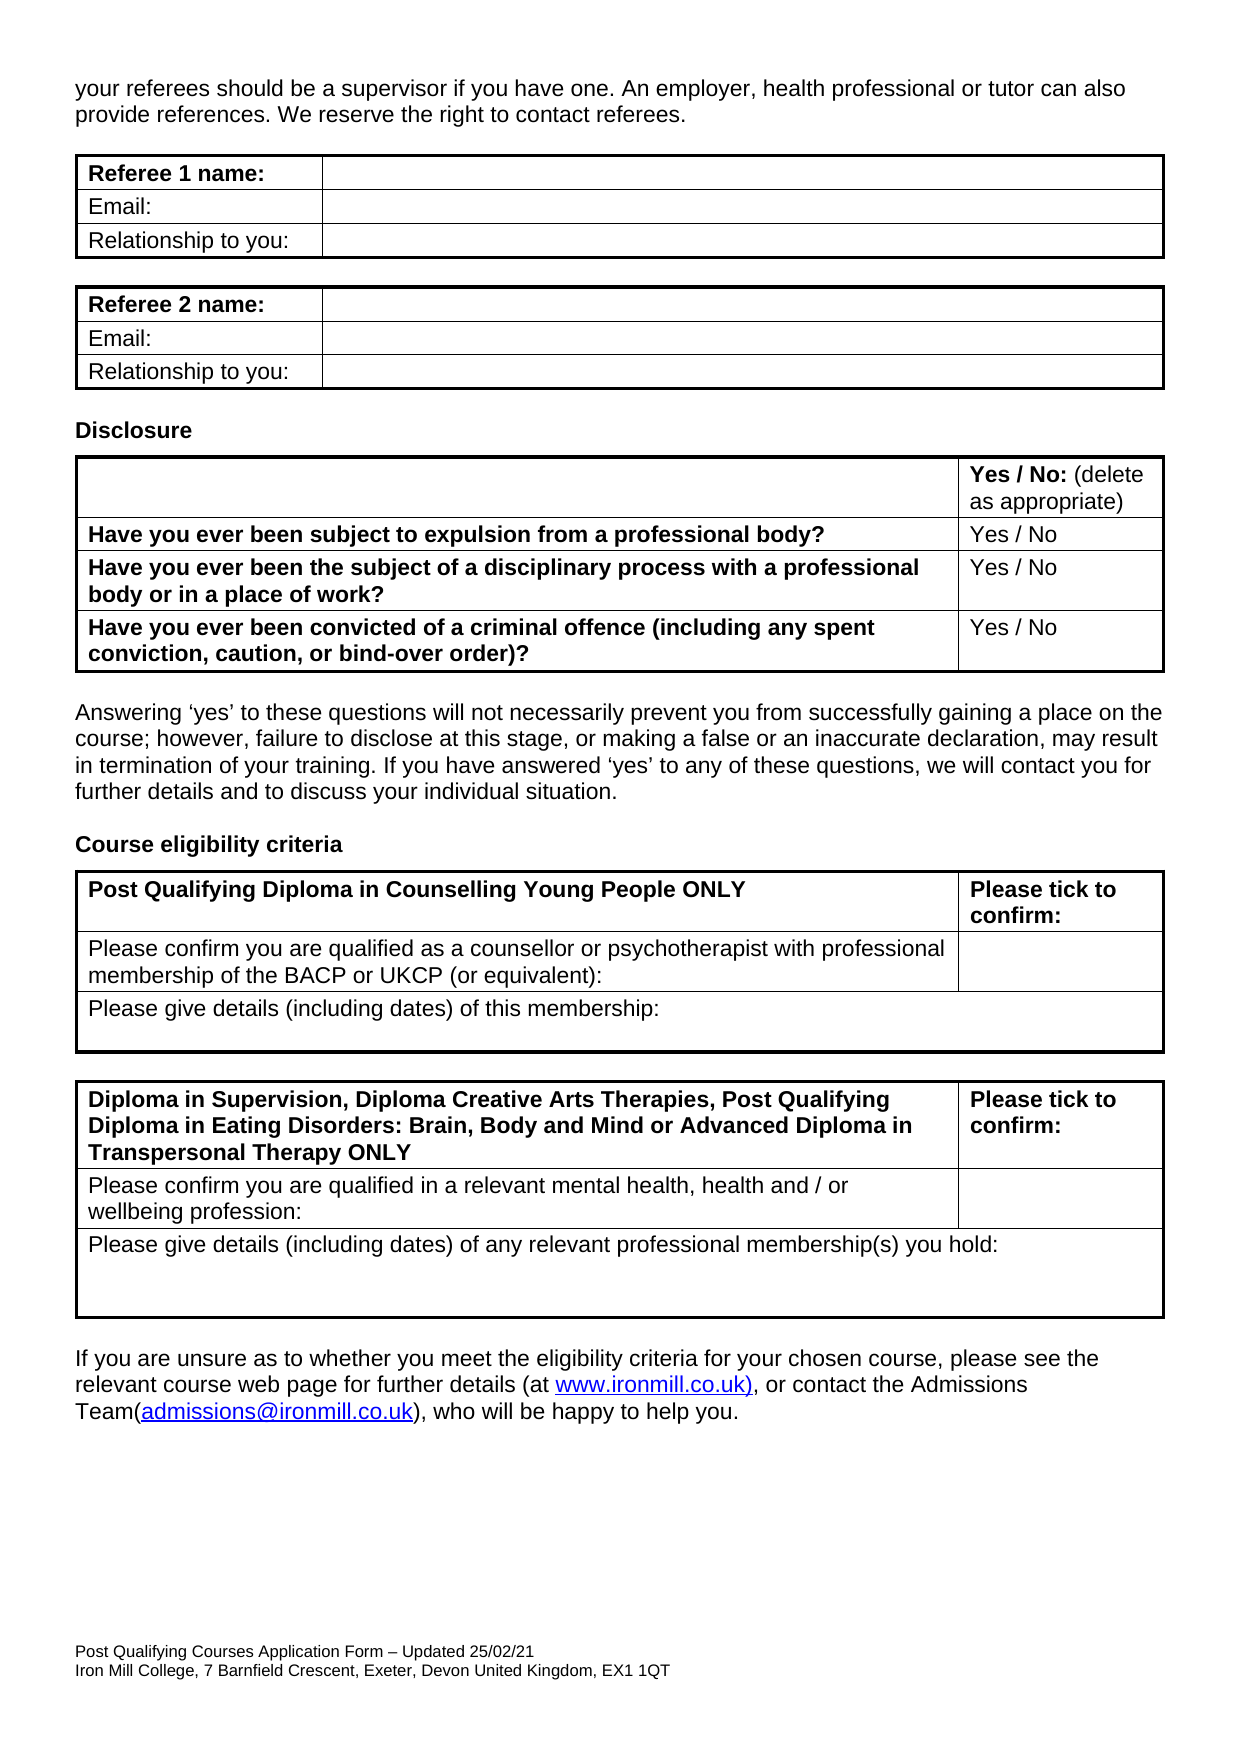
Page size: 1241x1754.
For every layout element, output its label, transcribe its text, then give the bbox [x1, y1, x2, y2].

table_cell [323, 224, 1162, 256]
table_cell Relationship to you: [78, 355, 322, 387]
table_cell Have you ever been the subject of a disciplinary process with a professional body or in a place of work? [78, 551, 958, 610]
table_cell [959, 932, 1162, 991]
table_cell [323, 355, 1162, 387]
table_cell Have you ever been convicted of a criminal offence (including any spent conviction, caution, or bind-over order)? [78, 611, 958, 669]
table_header Diploma in Supervision, Diploma Creative Arts Therapies, Post Qualifying Diploma in Eating Disorders: Brain, Body and Mind or Advanced Diploma in Transpersonal Therapy ONLY [78, 1083, 958, 1168]
table_header [323, 289, 1162, 321]
table_cell Have you ever been subject to expulsion from a professional body? [78, 518, 958, 550]
table_header Referee 1 name: [78, 157, 322, 189]
table_header Please tick to confirm: [959, 873, 1162, 931]
table_cell Please confirm you are qualified as a counsellor or psychotherapist with professional membership of the BACP or UKCP (or equivalent): [78, 932, 958, 991]
table_cell Yes / No [959, 611, 1162, 669]
table_cell [959, 1169, 1162, 1227]
table_header [78, 459, 958, 517]
table_cell Yes / No [959, 551, 1162, 610]
table_cell Relationship to you: [78, 224, 322, 256]
table_cell Yes / No [959, 518, 1162, 550]
table_cell Email: [78, 322, 322, 354]
table_header Referee 2 name: [78, 289, 322, 321]
table_cell Email: [78, 190, 322, 223]
table_cell Please confirm you are qualified in a relevant mental health, health and / or wellbeing profession: [78, 1169, 958, 1227]
table_cell [323, 322, 1162, 354]
table_cell Please give details (including dates) of this membership: [78, 992, 1162, 1050]
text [75, 75, 1165, 128]
table_header Please tick to confirm: [959, 1083, 1162, 1168]
table_header Yes / No: (delete as appropriate) [959, 459, 1162, 517]
text Answering ‘yes’ to these questions will not necessarily prevent you from successfully gaining a place on the course; however, failure to disclose at this stage, or making a false or an inaccurate declaration, may result in termination of your training. If you have answered ‘yes’ to any of these questions, we will contact you for further details and to discuss your individual situation. [75, 699, 1165, 804]
table_header [323, 157, 1162, 189]
table_cell Please give details (including dates) of any relevant professional membership(s) you hold: [78, 1229, 1162, 1316]
table_cell [323, 190, 1162, 223]
text Course eligibility criteria [75, 831, 1165, 857]
text Disclosure [75, 417, 1165, 443]
table_header Post Qualifying Diploma in Counselling Young People ONLY [78, 873, 958, 931]
text If you are unsure as to whether you meet the eligibility criteria for your chosen course, please see the relevant course web page for further details (at www.ironmill.co.uk), or contact the Admissions Team(admissions@ironmill.co.uk), who will be happy to help you. [75, 1345, 1165, 1424]
